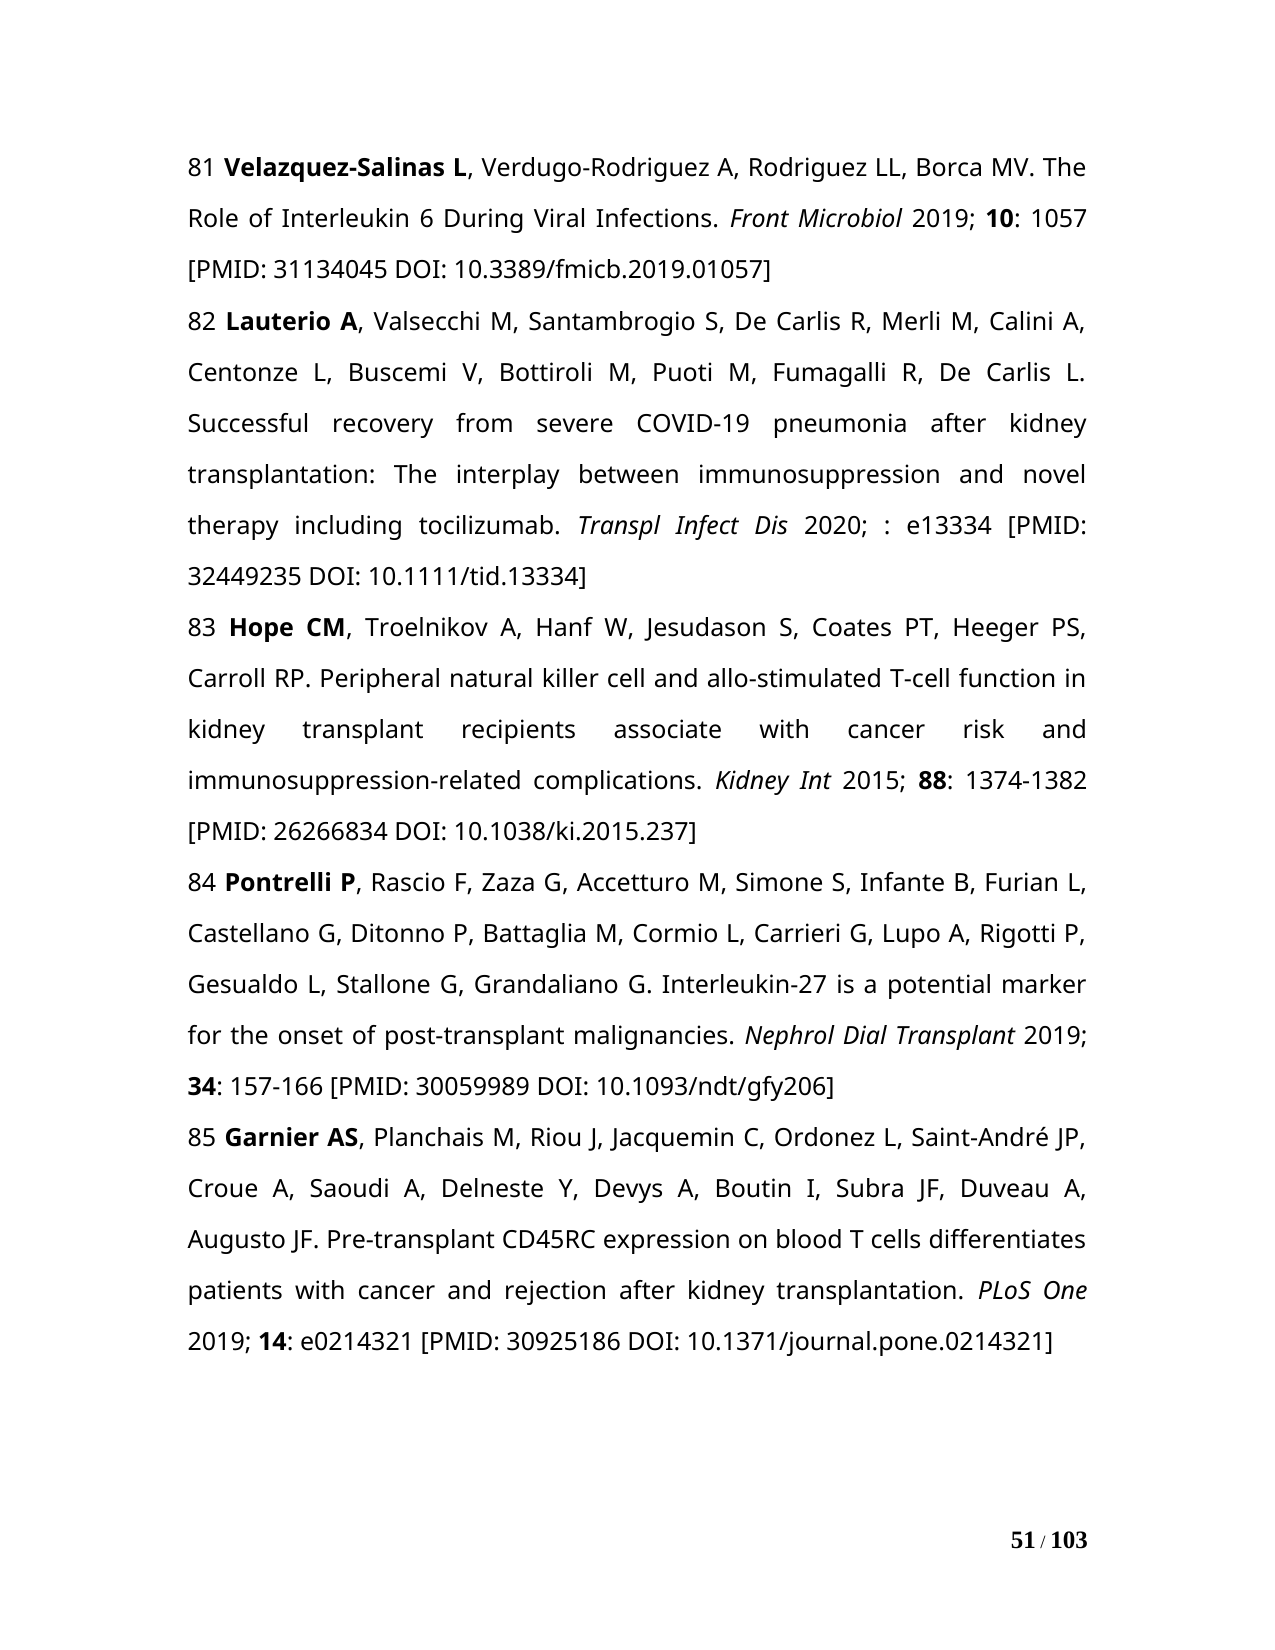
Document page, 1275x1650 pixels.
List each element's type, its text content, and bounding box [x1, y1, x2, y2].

text 81 Velazquez-Salinas L, Verdugo-Rodriguez A, Rodriguez LL, Borca MV. The Role of Interleukin 6 During Viral Infections. Front Microbiol 2019; 10: 1057 [PMID: 31134045 DOI: 10.3389/fmicb.2019.01057] [187, 150, 1087, 286]
text 84 Pontrelli P, Rascio F, Zaza G, Accetturo M, Simone S, Infante B, Furian L, Castellano G, Ditonno P, Battaglia M, Cormio L, Carrieri G, Lupo A, Rigotti P, Gesualdo L, Stallone G, Grandaliano G. Interleukin-27 is a potential marker for the onset of post-transplant malignancies. Nephrol Dial Transplant 2019; 34: 157-166 [PMID: 30059989 DOI: 10.1093/ndt/gfy206] [187, 864, 1087, 1103]
text 82 Lauterio A, Valsecchi M, Santambrogio S, De Carlis R, Merli M, Calini A, Centonze L, Buscemi V, Bottiroli M, Puoti M, Fumagalli R, De Carlis L. Successful recovery from severe COVID-19 pneumonia after kidney transplantation: The interplay between immunosuppression and novel therapy including tocilizumab. Transpl Infect Dis 2020; : e13334 [PMID: 32449235 DOI: 10.1111/tid.13334] [187, 303, 1087, 592]
text 83 Hope CM, Troelnikov A, Hanf W, Jesudason S, Coates PT, Heeger PS, Carroll RP. Peripheral natural killer cell and allo-stimulated T-cell function in kidney transplant recipients associate with cancer risk and immunosuppression-related complications. Kidney Int 2015; 88: 1374-1382 [PMID: 26266834 DOI: 10.1038/ki.2015.237] [187, 609, 1087, 848]
text 85 Garnier AS, Planchais M, Riou J, Jacquemin C, Ordonez L, Saint-André JP, Croue A, Saoudi A, Delneste Y, Devys A, Boutin I, Subra JF, Duveau A, Augusto JF. Pre-transplant CD45RC expression on blood T cells differentiates patients with cancer and rejection after kidney transplantation. PLoS One 2019; 14: e0214321 [PMID: 30925186 DOI: 10.1371/journal.pone.0214321] [187, 1120, 1087, 1358]
